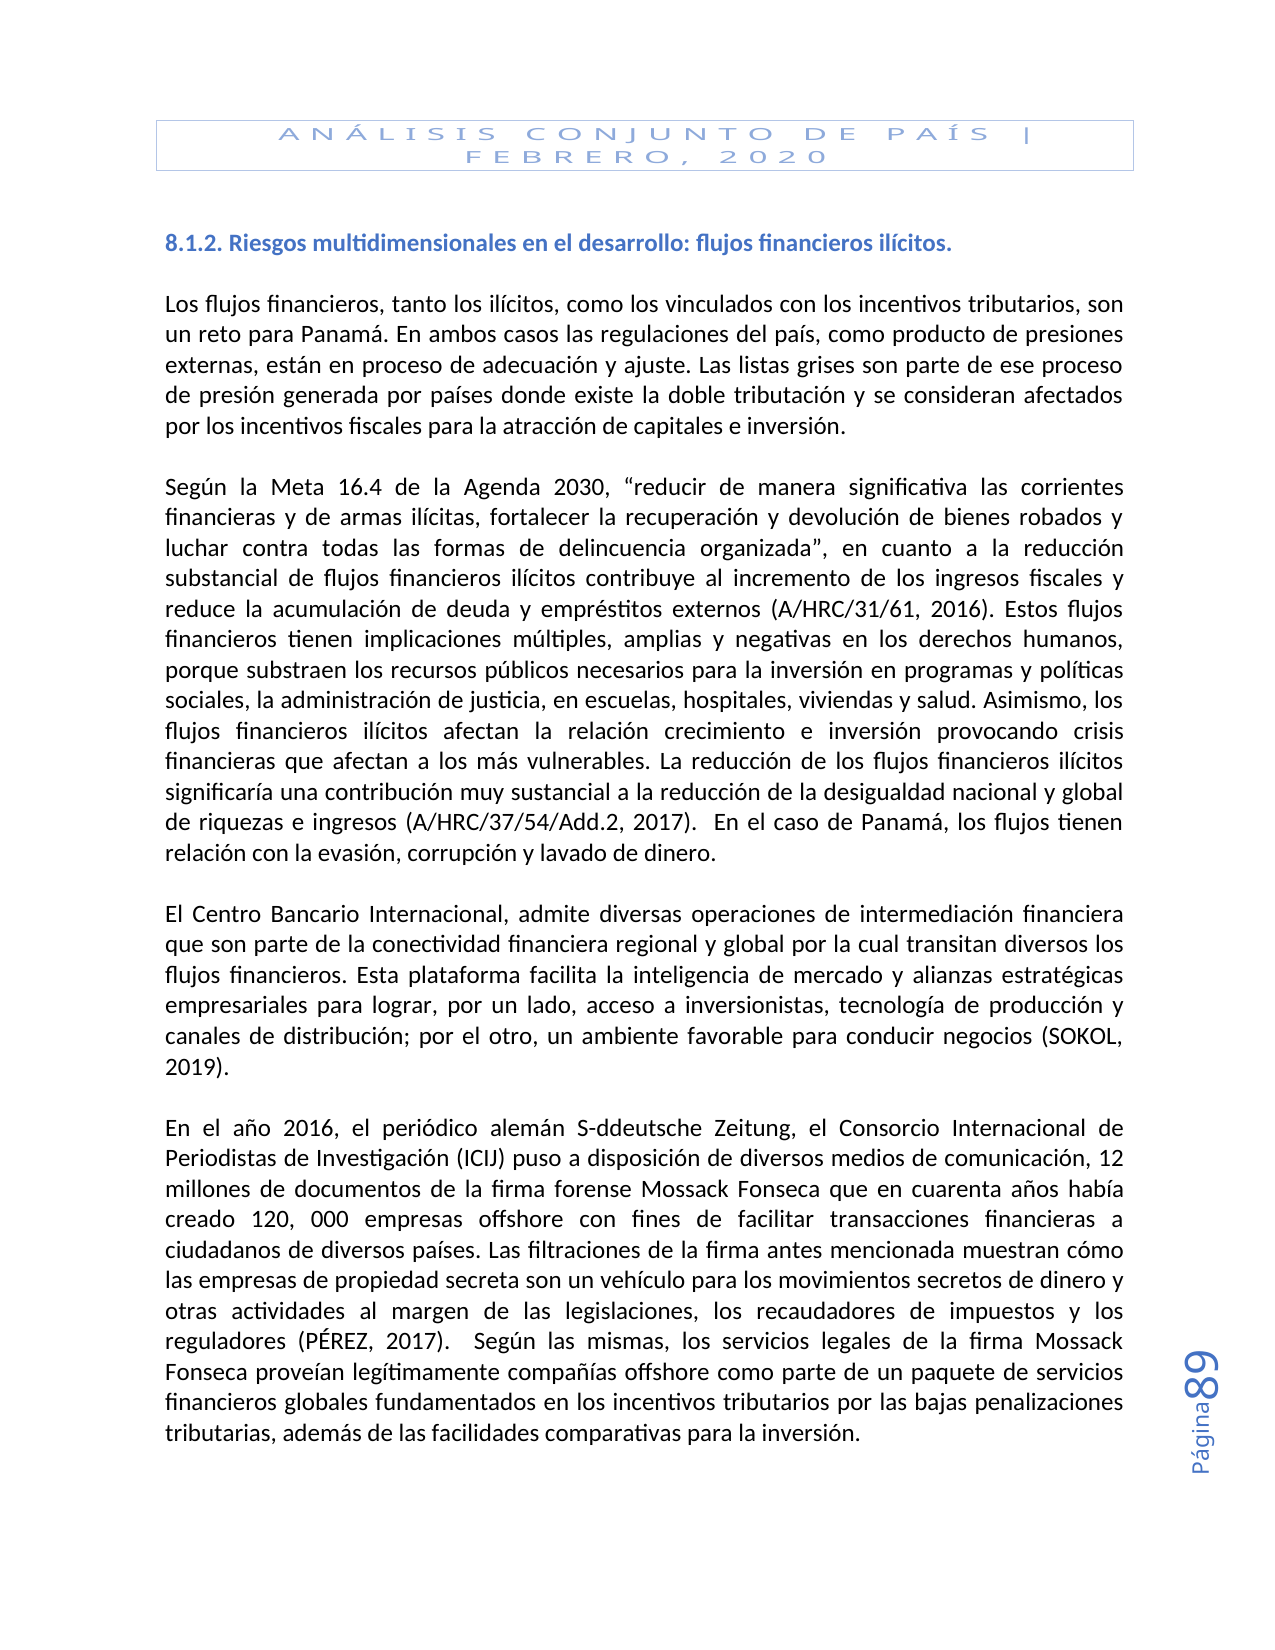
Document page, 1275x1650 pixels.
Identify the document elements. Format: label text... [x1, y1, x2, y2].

text 8.1.2. Riesgos multidimensionales en el desarrollo: flujos financieros ilícitos. [165, 227, 1125, 257]
text En el año 2016, el periódico alemán S-ddeutsche Zeitung, el Consorcio Internacional de Periodistas de Investigación (ICIJ) puso a disposición de diversos medios de comunicación, 12 millones de documentos de la firma forense Mossack Fonseca que en cuarenta años había creado 120, 000 empresas offshore con fines de facilitar transacciones financieras a ciudadanos de diversos países. Las filtraciones de la firma antes mencionada muestran cómo las empresas de propiedad secreta son un vehículo para los movimientos secretos de dinero y otras actividades al margen de las legislaciones, los recaudadores de impuestos y los reguladores (PÉREZ, 2017). Según las mismas, los servicios legales de la firma Mossack Fonseca proveían legítimamente compañías offshore como parte de un paquete de servicios financieros globales fundamentados en los incentivos tributarios por las bajas penalizaciones tributarias, además de las facilidades comparativas para la inversión. [165, 1112, 1125, 1447]
text El Centro Bancario Internacional, admite diversas operaciones de intermediación financiera que son parte de la conectividad financiera regional y global por la cual transitan diversos los flujos financieros. Esta plataforma facilita la inteligencia de mercado y alianzas estratégicas empresariales para lograr, por un lado, acceso a inversionistas, tecnología de producción y canales de distribución; por el otro, un ambiente favorable para conducir negocios (SOKOL, 2019). [165, 898, 1125, 1081]
text Los flujos financieros, tanto los ilícitos, como los vinculados con los incentivos tributarios, son un reto para Panamá. En ambos casos las regulaciones del país, como producto de presiones externas, están en proceso de adecuación y ajuste. Las listas grises son parte de ese proceso de presión generada por países donde existe la doble tributación y se consideran afectados por los incentivos fiscales para la atracción de capitales e inversión. [165, 288, 1125, 440]
text Según la Meta 16.4 de la Agenda 2030, “reducir de manera significativa las corrientes financieras y de armas ilícitas, fortalecer la recuperación y devolución de bienes robados y luchar contra todas las formas de delincuencia organizada”, en cuanto a la reducción substancial de flujos financieros ilícitos contribuye al incremento de los ingresos fiscales y reduce la acumulación de deuda y empréstitos externos (A/HRC/31/61, 2016). Estos flujos financieros tienen implicaciones múltiples, amplias y negativas en los derechos humanos, porque substraen los recursos públicos necesarios para la inversión en programas y políticas sociales, la administración de justicia, en escuelas, hospitales, viviendas y salud. Asimismo, los flujos financieros ilícitos afectan la relación crecimiento e inversión provocando crisis financieras que afectan a los más vulnerables. La reducción de los flujos financieros ilícitos significaría una contribución muy sustancial a la reducción de la desigualdad nacional y global de riquezas e ingresos (A/HRC/37/54/Add.2, 2017). En el caso de Panamá, los flujos tienen relación con la evasión, corrupción y lavado de dinero. [165, 471, 1125, 868]
